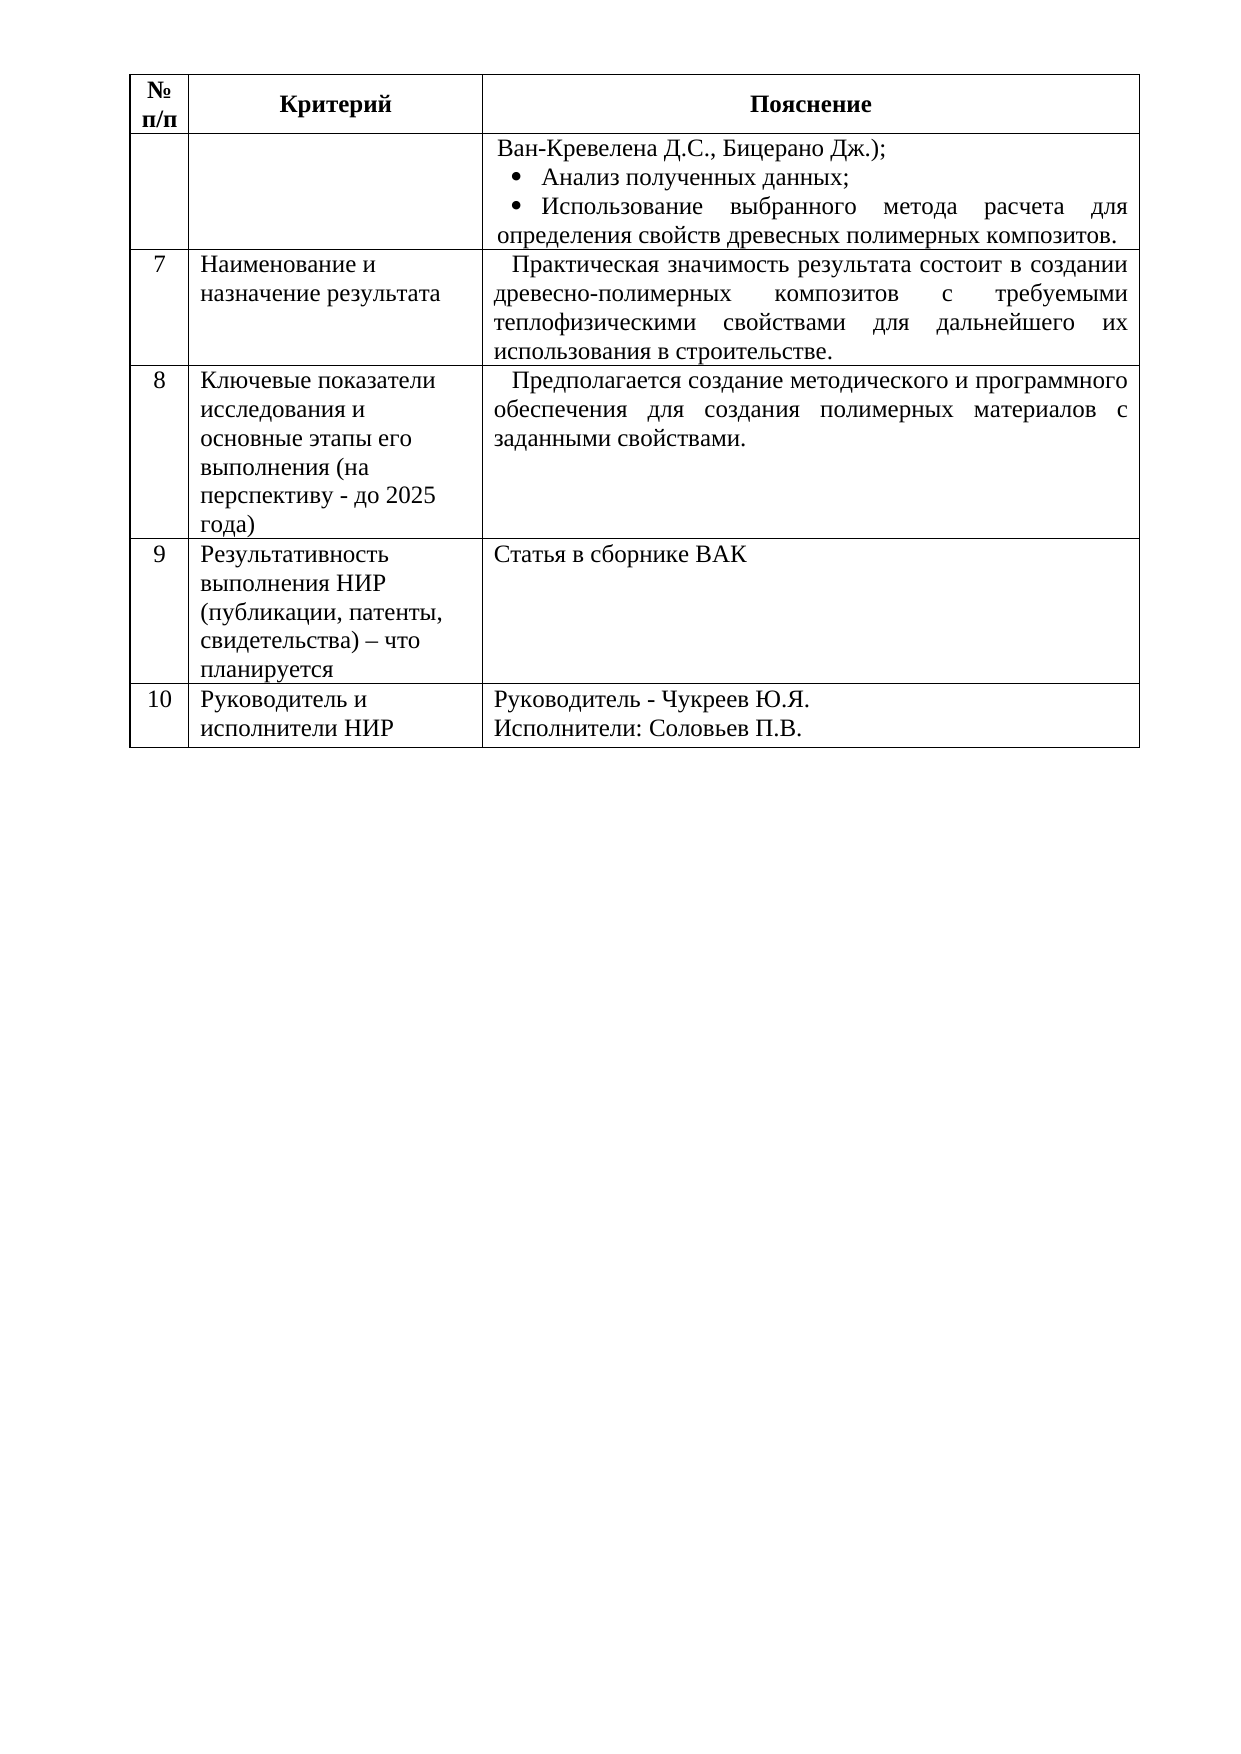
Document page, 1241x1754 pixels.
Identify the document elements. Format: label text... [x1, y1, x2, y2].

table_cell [483, 134, 1139, 248]
table_header Пояснение [483, 75, 1139, 132]
table_cell 8 [131, 366, 188, 538]
table_header № п/п [131, 75, 188, 132]
table_cell 7 [131, 250, 188, 364]
table_cell Статья в сборнике ВАК [483, 539, 1139, 683]
table_cell Руководитель и исполнители НИР [189, 684, 482, 747]
table_cell 6 [131, 134, 188, 248]
table_cell Ключевые показатели исследования и основные этапы его выполнения (на перспективу - до 2025 года) [189, 366, 482, 538]
table_cell 10 [131, 684, 188, 747]
table_cell Практическая значимость результата состоит в создании древесно-полимерных композитов с требуемыми теплофизическими свойствами для дальнейшего их использования в строительстве. [483, 250, 1139, 364]
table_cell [189, 134, 482, 248]
table_cell Результативность выполнения НИР (публикации, патенты, свидетельства) – что планируется [189, 539, 482, 683]
table_cell 9 [131, 539, 188, 683]
table_cell Руководитель - Чукреев Ю.Я. Исполнители: Соловьев П.В. [483, 684, 1139, 747]
table_header Критерий [189, 75, 482, 132]
table_cell Наименование и назначение результата [189, 250, 482, 364]
table_cell Предполагается создание методического и программного обеспечения для создания полимерных материалов с заданными свойствами. [483, 366, 1139, 538]
